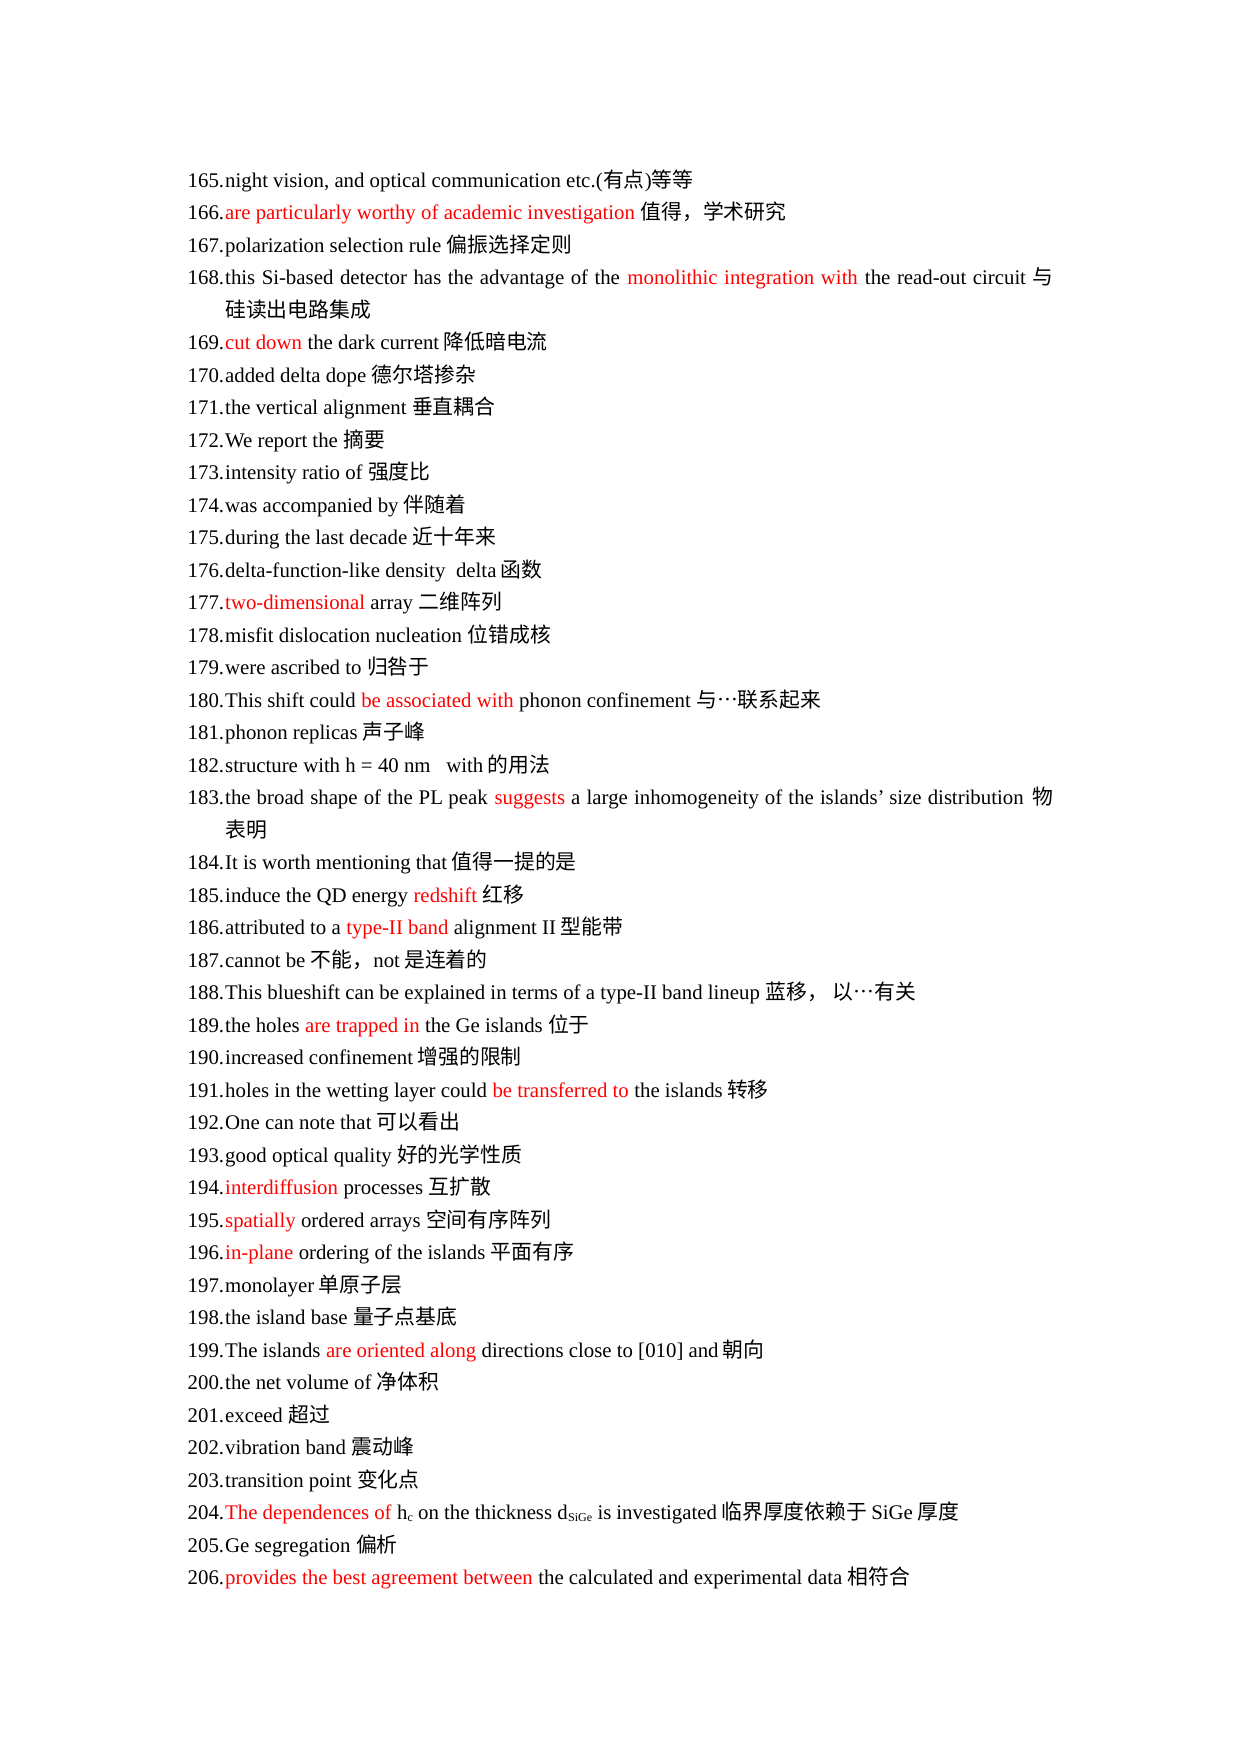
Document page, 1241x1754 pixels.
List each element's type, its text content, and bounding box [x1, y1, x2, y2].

list was accompanied by 伴随着 [187, 487, 1053, 519]
list We report the 摘要 [187, 422, 1053, 454]
list vibration band 震动峰 [187, 1429, 1053, 1462]
list cut down the dark current降低暗电流 [187, 324, 1053, 357]
list this Si-based detector has the advantage of the monolithic integration with the read-out circuit与硅读出电路集成 [187, 259, 1053, 324]
list Ge segregation 偏析 [187, 1527, 1053, 1559]
list good optical quality 好的光学性质 [187, 1137, 1053, 1169]
list structure with h = 40 nm with的用法 [187, 747, 1053, 779]
list The dependences of hc on the thickness dSiGe is investigated临界厚度依赖于SiGe厚度 [187, 1494, 1053, 1527]
list night vision, and optical communication etc.(有点)等等 [187, 162, 1053, 194]
list One can note that 可以看出 [187, 1104, 1053, 1137]
list delta-function-like density delta函数 [187, 552, 1053, 584]
list monolayer单原子层 [187, 1267, 1053, 1299]
list This shift could be associated with phonon confinement 与…联系起来 [187, 682, 1053, 714]
list in-plane ordering of the islands 平面有序 [187, 1234, 1053, 1267]
list were ascribed to 归咎于 [187, 649, 1053, 682]
list It is worth mentioning that值得一提的是 [187, 844, 1053, 877]
list interdiffusion processes 互扩散 [187, 1169, 1053, 1202]
list The islands are oriented along directions close to [010] and朝向 [187, 1332, 1053, 1364]
list spatially ordered arrays 空间有序阵列 [187, 1202, 1053, 1234]
list the broad shape of the PL peak suggests a large inhomogeneity of the islands’ size distribution 物表明 [187, 779, 1053, 844]
list increased confinement增强的限制 [187, 1039, 1053, 1072]
list intensity ratio of 强度比 [187, 454, 1053, 487]
list two-dimensional array 二维阵列 [187, 584, 1053, 617]
list misfit dislocation nucleation 位错成核 [187, 617, 1053, 649]
list exceed 超过 [187, 1397, 1053, 1429]
list induce the QD energy redshift 红移 [187, 877, 1053, 909]
list This blueshift can be explained in terms of a type-II band lineup 蓝移， 以…有关 [187, 974, 1053, 1007]
list are particularly worthy of academic investigation 值得，学术研究 [187, 194, 1053, 227]
list the island base 量子点基底 [187, 1299, 1053, 1332]
list during the last decade 近十年来 [187, 519, 1053, 552]
list phonon replicas 声子峰 [187, 714, 1053, 747]
list provides the best agreement between the calculated and experimental data 相符合 [187, 1559, 1053, 1592]
list holes in the wetting layer could be transferred to the islands转移 [187, 1072, 1053, 1104]
list the net volume of 净体积 [187, 1364, 1053, 1397]
list added delta dope 德尔塔掺杂 [187, 357, 1053, 389]
list the vertical alignment 垂直耦合 [187, 389, 1053, 422]
list transition point 变化点 [187, 1462, 1053, 1494]
list attributed to a type-II band alignment II型能带 [187, 909, 1053, 942]
list cannot be 不能，not是连着的 [187, 942, 1053, 974]
list the holes are trapped in the Ge islands 位于 [187, 1007, 1053, 1039]
list polarization selection rule 偏振选择定则 [187, 227, 1053, 259]
